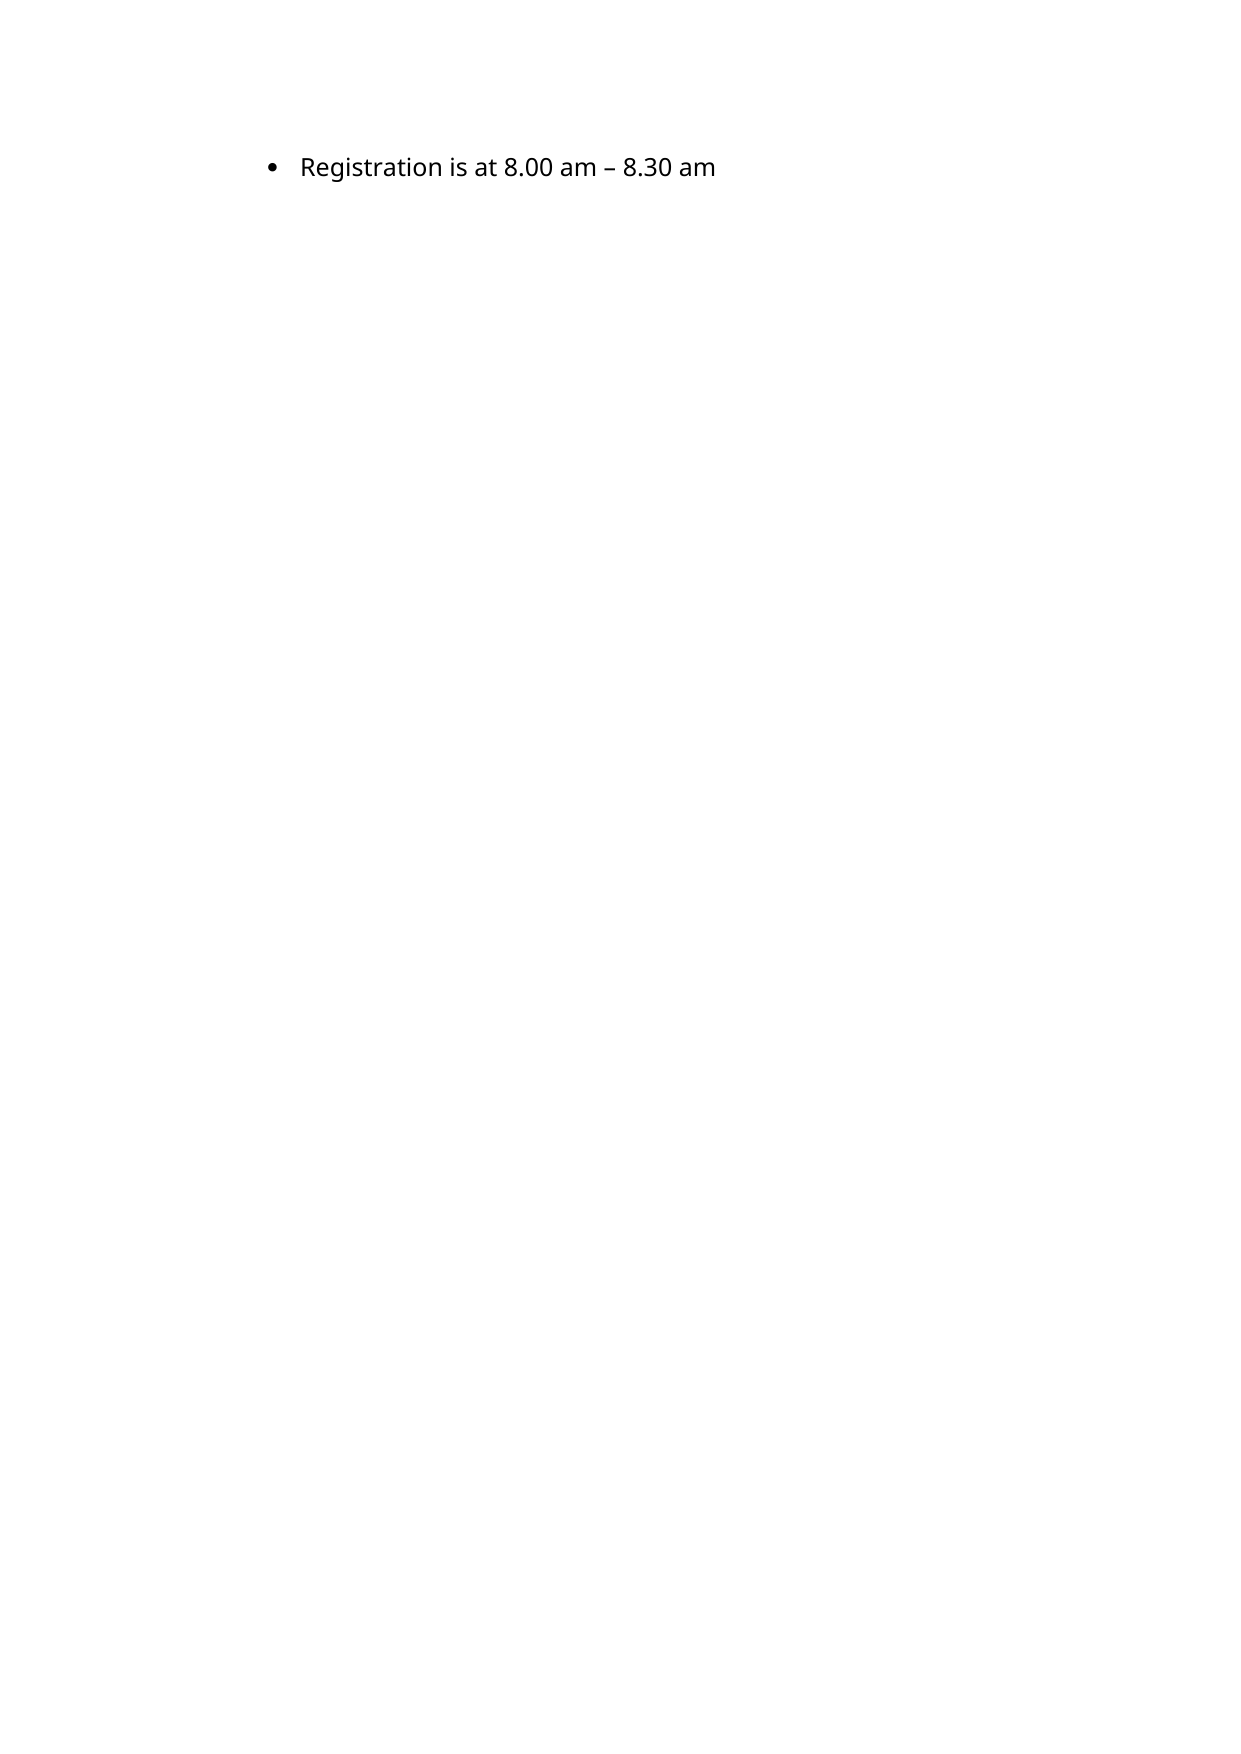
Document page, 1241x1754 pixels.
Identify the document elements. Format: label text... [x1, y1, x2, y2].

list Registration is at 8.00 am – 8.30 am [225, 150, 1090, 184]
